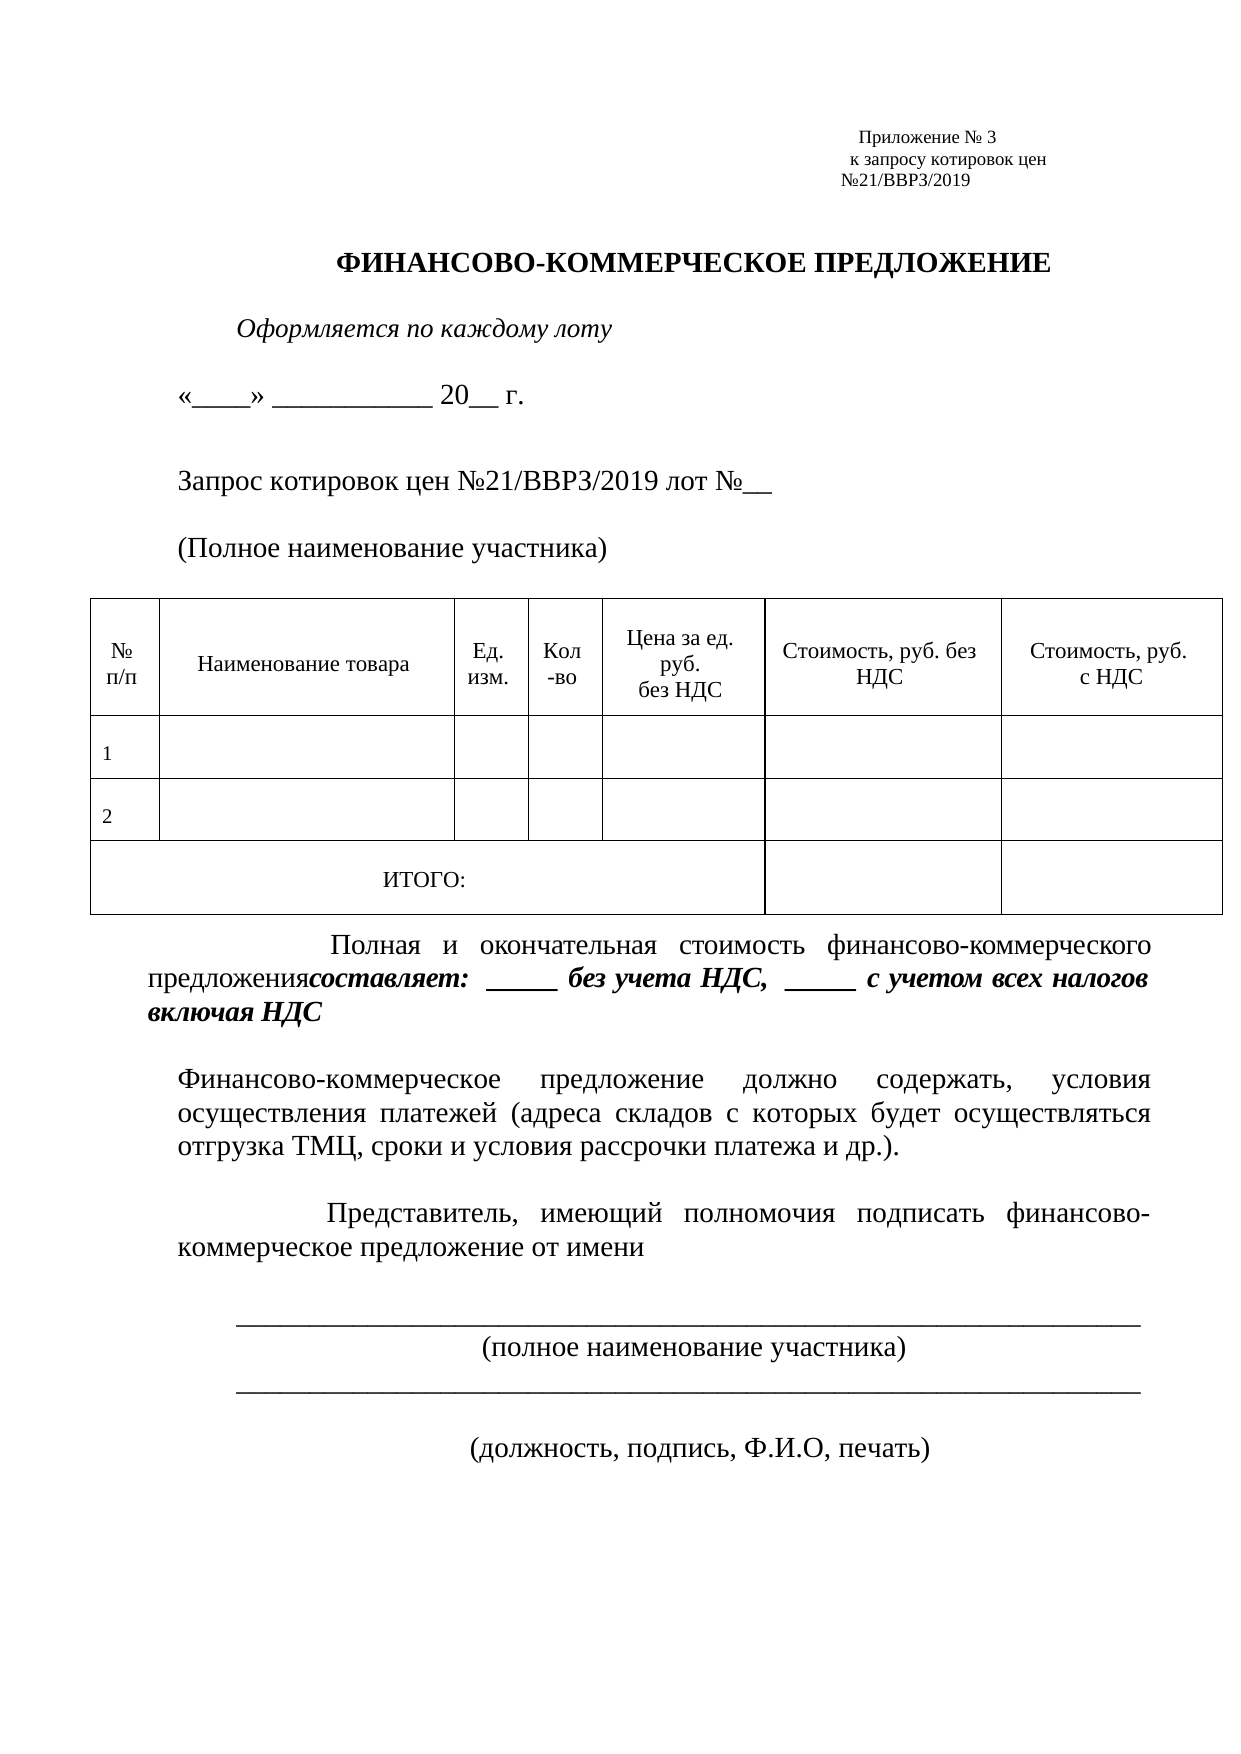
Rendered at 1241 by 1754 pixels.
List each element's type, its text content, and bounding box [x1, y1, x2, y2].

text ______________________________________________________________ [177, 1296, 1152, 1329]
table_header Наименование товара [160, 599, 454, 715]
text к запросу котировок цен [177, 148, 1152, 169]
table_cell [160, 779, 454, 840]
text Полная и окончательная стоимость финансово-коммерческого предложениясоставляет: _____ без учета НДС, _____ с учетом всех налогов включая НДС [148, 927, 1152, 1028]
text ФИНАНСОВО-КОММЕРЧЕСКОЕ ПРЕДЛОЖЕНИЕ [177, 242, 1152, 279]
table_cell [766, 716, 1001, 778]
table_cell 2 [91, 779, 159, 840]
table_cell [160, 716, 454, 778]
table_cell [1002, 841, 1222, 913]
table_cell [455, 779, 528, 840]
table_cell [1002, 716, 1222, 778]
table_cell [455, 716, 528, 778]
text Представитель, имеющий полномочия подписать финансово-коммерческое предложение от имени [177, 1195, 1152, 1262]
text ______________________________________________________________ [177, 1363, 1152, 1397]
table_header Стоимость, руб. с НДС [1002, 599, 1222, 715]
text Приложение № 3 [177, 126, 1152, 148]
table_header Стоимость, руб. без НДС [766, 599, 1001, 715]
table_cell [766, 841, 1001, 913]
table_header Ед. изм. [455, 599, 528, 715]
table_cell [766, 779, 1001, 840]
table_cell [529, 716, 602, 778]
table_cell [529, 779, 602, 840]
table_cell [603, 779, 764, 840]
text Оформляется по каждому лоту [177, 306, 1152, 343]
table_cell [603, 716, 764, 778]
table_cell ИТОГО: [91, 841, 764, 913]
list Финансово-коммерческое предложение должно содержать, условия осуществления платежей (адреса складов с которых будет осуществляться отгрузка ТМЦ, сроки и условия рассрочки платежа и др.). [177, 1061, 1152, 1162]
table_cell [1002, 779, 1222, 840]
table_header № п/п [91, 599, 159, 715]
table_cell 1 [91, 716, 159, 778]
text «____» ___________ 20__ г. [177, 377, 1152, 411]
text (Полное наименование участника) [177, 530, 1152, 564]
text №21/ВВРЗ/2019 [398, 169, 1152, 191]
table_header Цена за ед. руб. без НДС [603, 599, 764, 715]
text Запрос котировок цен №21/ВВРЗ/2019 лот №__ [177, 463, 1152, 497]
text (полное наименование участника) [177, 1329, 1152, 1363]
text (должность, подпись, Ф.И.О, печать) [177, 1430, 1152, 1464]
table_header Кол-во [529, 599, 602, 715]
